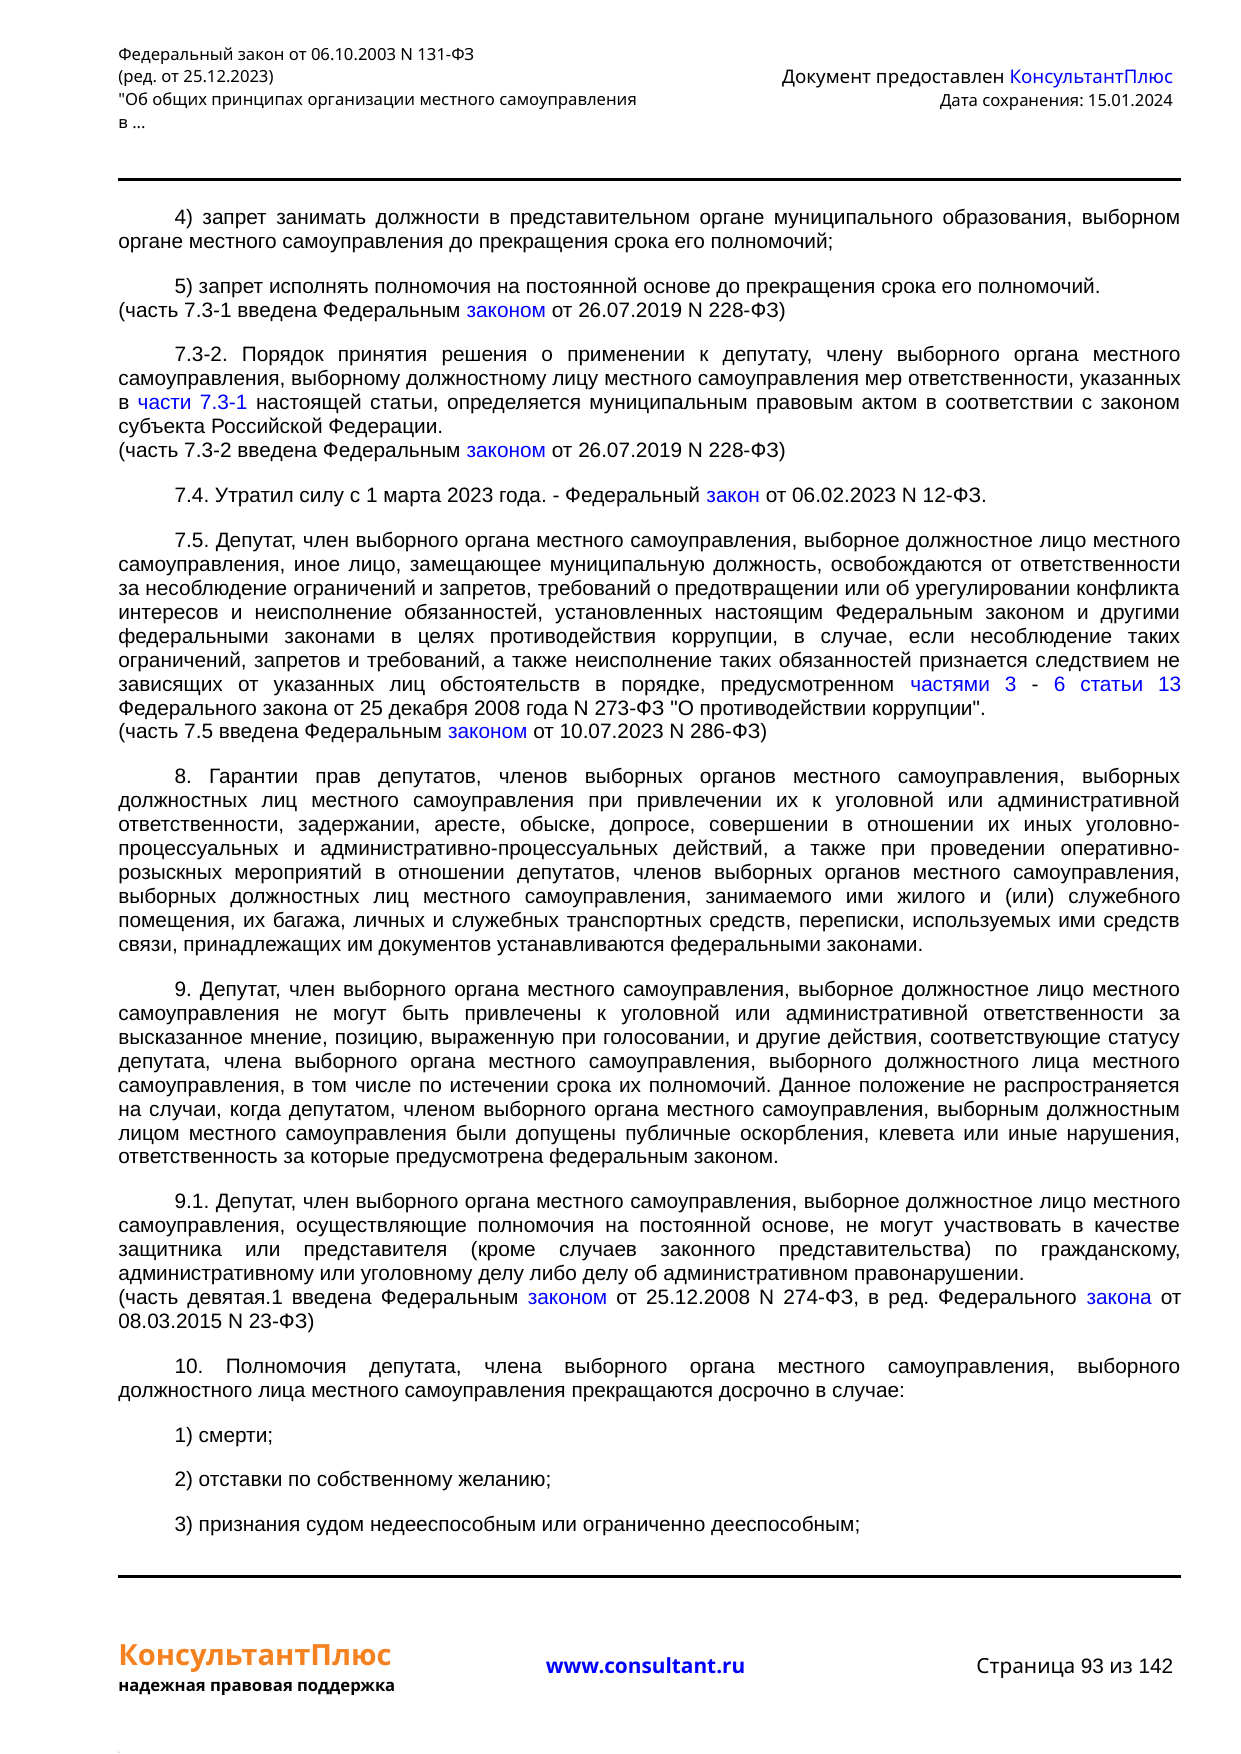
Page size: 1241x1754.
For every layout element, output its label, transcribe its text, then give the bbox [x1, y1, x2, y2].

text (часть 7.5 введена Федеральным законом от 10.07.2023 N 286-ФЗ) [118, 719, 1181, 743]
text (часть 7.3-1 введена Федеральным законом от 26.07.2019 N 228-ФЗ) [118, 297, 1181, 321]
text 3) признания судом недееспособным или ограниченно дееспособным; [118, 1512, 1181, 1536]
text 2) отставки по собственному желанию; [118, 1467, 1181, 1491]
text 9. Депутат, член выборного органа местного самоуправления, выборное должностное лицо местного самоуправления не могут быть привлечены к уголовной или административной ответственности за высказанное мнение, позицию, выраженную при голосовании, и другие действия, соответствующие статусу депутата, члена выборного органа местного самоуправления, выборного должностного лица местного самоуправления, в том числе по истечении срока их полномочий. Данное положение не распространяется на случаи, когда депутатом, членом выборного органа местного самоуправления, выборным должностным лицом местного самоуправления были допущены публичные оскорбления, клевета или иные нарушения, ответственность за которые предусмотрена федеральным законом. [118, 977, 1181, 1168]
text 1) смерти; [118, 1422, 1181, 1446]
text 8. Гарантии прав депутатов, членов выборных органов местного самоуправления, выборных должностных лиц местного самоуправления при привлечении их к уголовной или административной ответственности, задержании, аресте, обыске, допросе, совершении в отношении их иных уголовно-процессуальных и административно-процессуальных действий, а также при проведении оперативно-розыскных мероприятий в отношении депутатов, членов выборных органов местного самоуправления, выборных должностных лиц местного самоуправления, занимаемого ими жилого и (или) служебного помещения, их багажа, личных и служебных транспортных средств, переписки, используемых ими средств связи, принадлежащих им документов устанавливаются федеральными законами. [118, 764, 1181, 956]
text 10. Полномочия депутата, члена выборного органа местного самоуправления, выборного должностного лица местного самоуправления прекращаются досрочно в случае: [118, 1354, 1181, 1402]
text 4) запрет занимать должности в представительном органе муниципального образования, выборном органе местного самоуправления до прекращения срока его полномочий; [118, 205, 1181, 253]
text 5) запрет исполнять полномочия на постоянной основе до прекращения срока его полномочий. [118, 273, 1181, 297]
text (часть девятая.1 введена Федеральным законом от 25.12.2008 N 274-ФЗ, в ред. Федерального закона от 08.03.2015 N 23-ФЗ) [118, 1285, 1181, 1333]
text 7.3-2. Порядок принятия решения о применении к депутату, члену выборного органа местного самоуправления, выборному должностному лицу местного самоуправления мер ответственности, указанных в части 7.3-1 настоящей статьи, определяется муниципальным правовым актом в соответствии с законом субъекта Российской Федерации. [118, 342, 1181, 438]
text 7.5. Депутат, член выборного органа местного самоуправления, выборное должностное лицо местного самоуправления, иное лицо, замещающее муниципальную должность, освобождаются от ответственности за несоблюдение ограничений и запретов, требований о предотвращении или об урегулировании конфликта интересов и неисполнение обязанностей, установленных настоящим Федеральным законом и другими федеральными законами в целях противодействия коррупции, в случае, если несоблюдение таких ограничений, запретов и требований, а также неисполнение таких обязанностей признается следствием не зависящих от указанных лиц обстоятельств в порядке, предусмотренном частями 3 - 6 статьи 13 Федерального закона от 25 декабря 2008 года N 273-ФЗ "О противодействии коррупции". [118, 528, 1181, 719]
text 7.4. Утратил силу с 1 марта 2023 года. - Федеральный закон от 06.02.2023 N 12-ФЗ. [118, 483, 1181, 507]
text (часть 7.3-2 введена Федеральным законом от 26.07.2019 N 228-ФЗ) [118, 438, 1181, 462]
text 9.1. Депутат, член выборного органа местного самоуправления, выборное должностное лицо местного самоуправления, осуществляющие полномочия на постоянной основе, не могут участвовать в качестве защитника или представителя (кроме случаев законного представительства) по гражданскому, административному или уголовному делу либо делу об административном правонарушении. [118, 1189, 1181, 1285]
